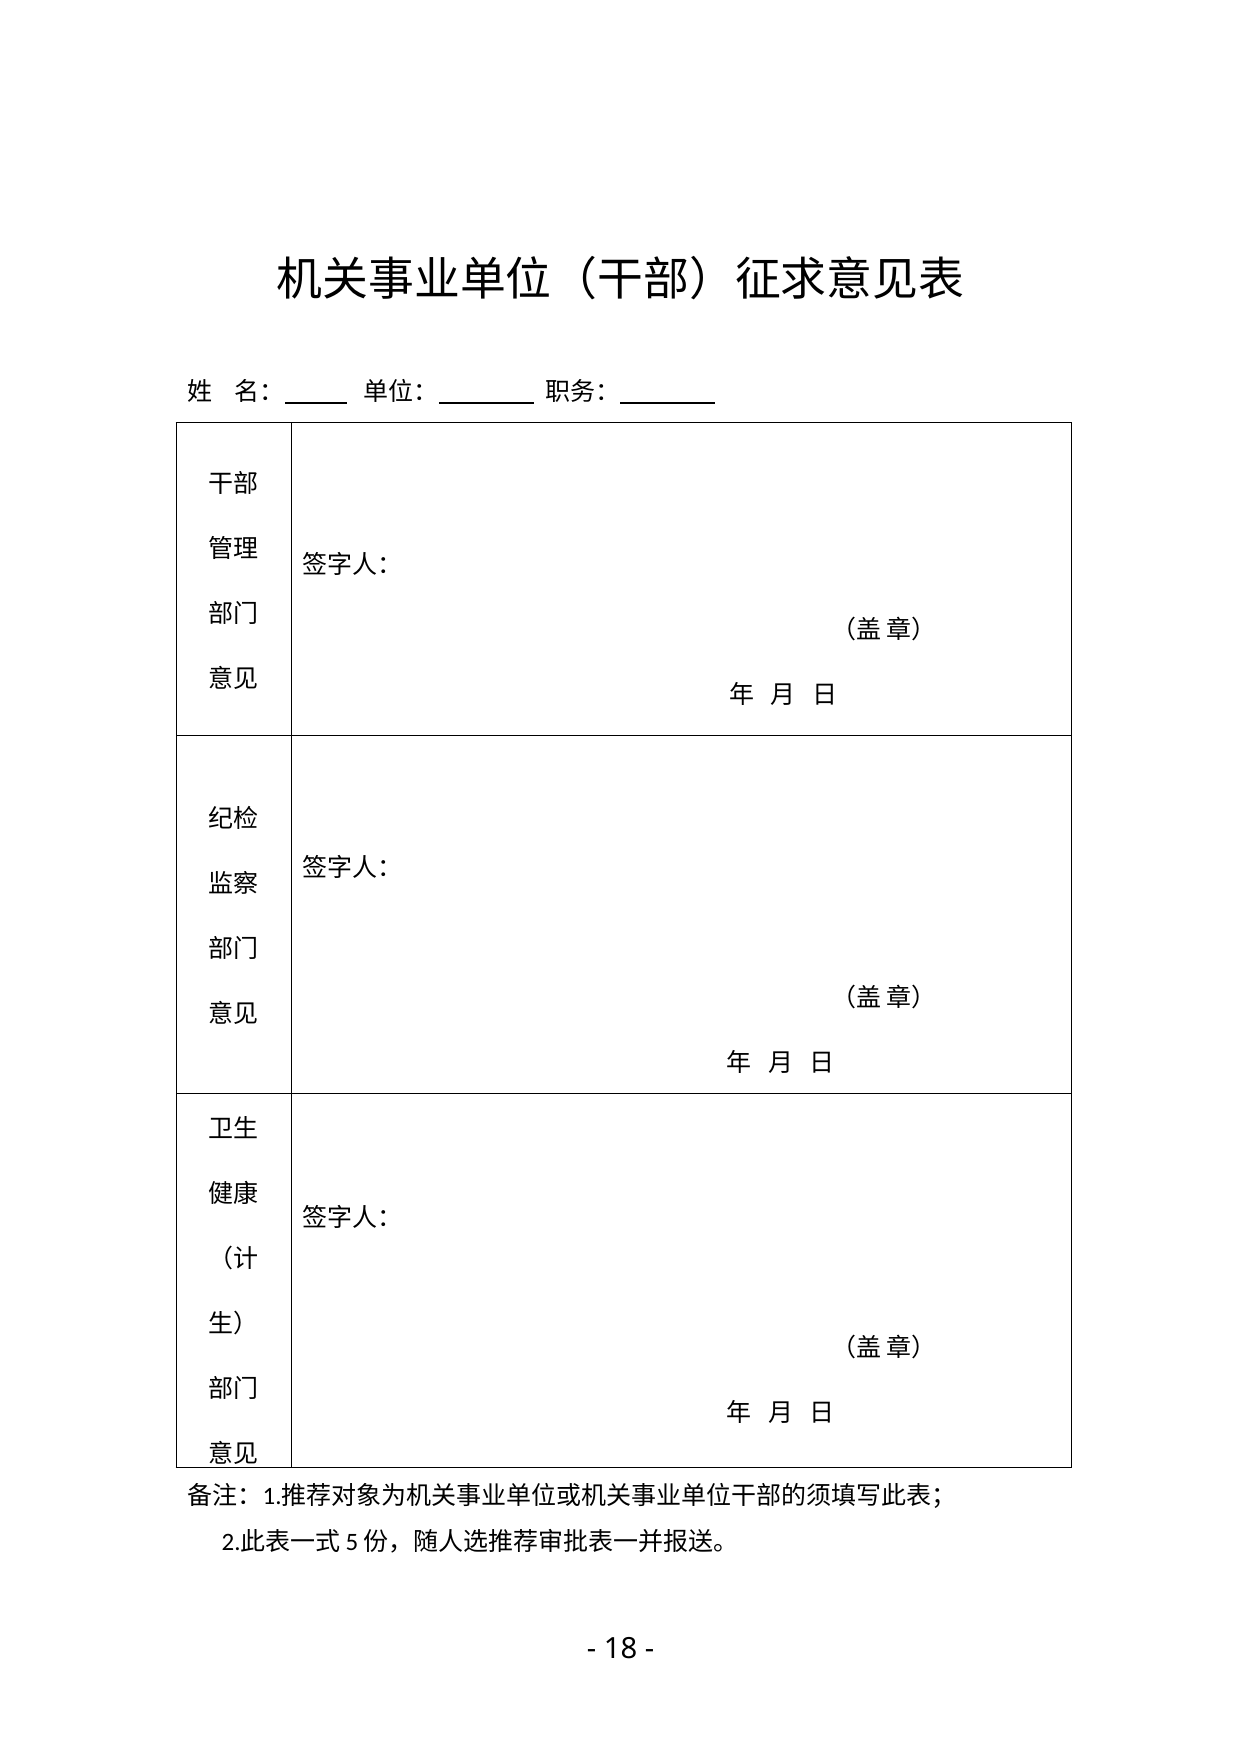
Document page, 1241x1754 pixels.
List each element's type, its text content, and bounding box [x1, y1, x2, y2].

text 备注：1.推荐对象为机关事业单位或机关事业单位干部的须填写此表； [187, 1468, 1053, 1514]
text 机关事业单位（干部）征求意见表 [187, 227, 1053, 324]
table_header 签字人： （盖 章） 年 月 日 [292, 423, 1071, 735]
table_header 干部 管理 部门 意见 [177, 423, 291, 735]
table_cell 签字人： （盖 章） 年 月 日 [292, 736, 1071, 1093]
text 姓 名： 单位： 职务： [187, 357, 1053, 422]
table_cell 纪检 监察 部门 意见 [177, 736, 291, 1093]
table_cell 签字人： （盖 章） 年 月 日 [292, 1094, 1071, 1467]
text 2.此表一式5份，随人选推荐审批表一并报送。 [187, 1514, 1053, 1560]
table_cell 卫生 健康 （计生） 部门 意见 [177, 1094, 291, 1467]
